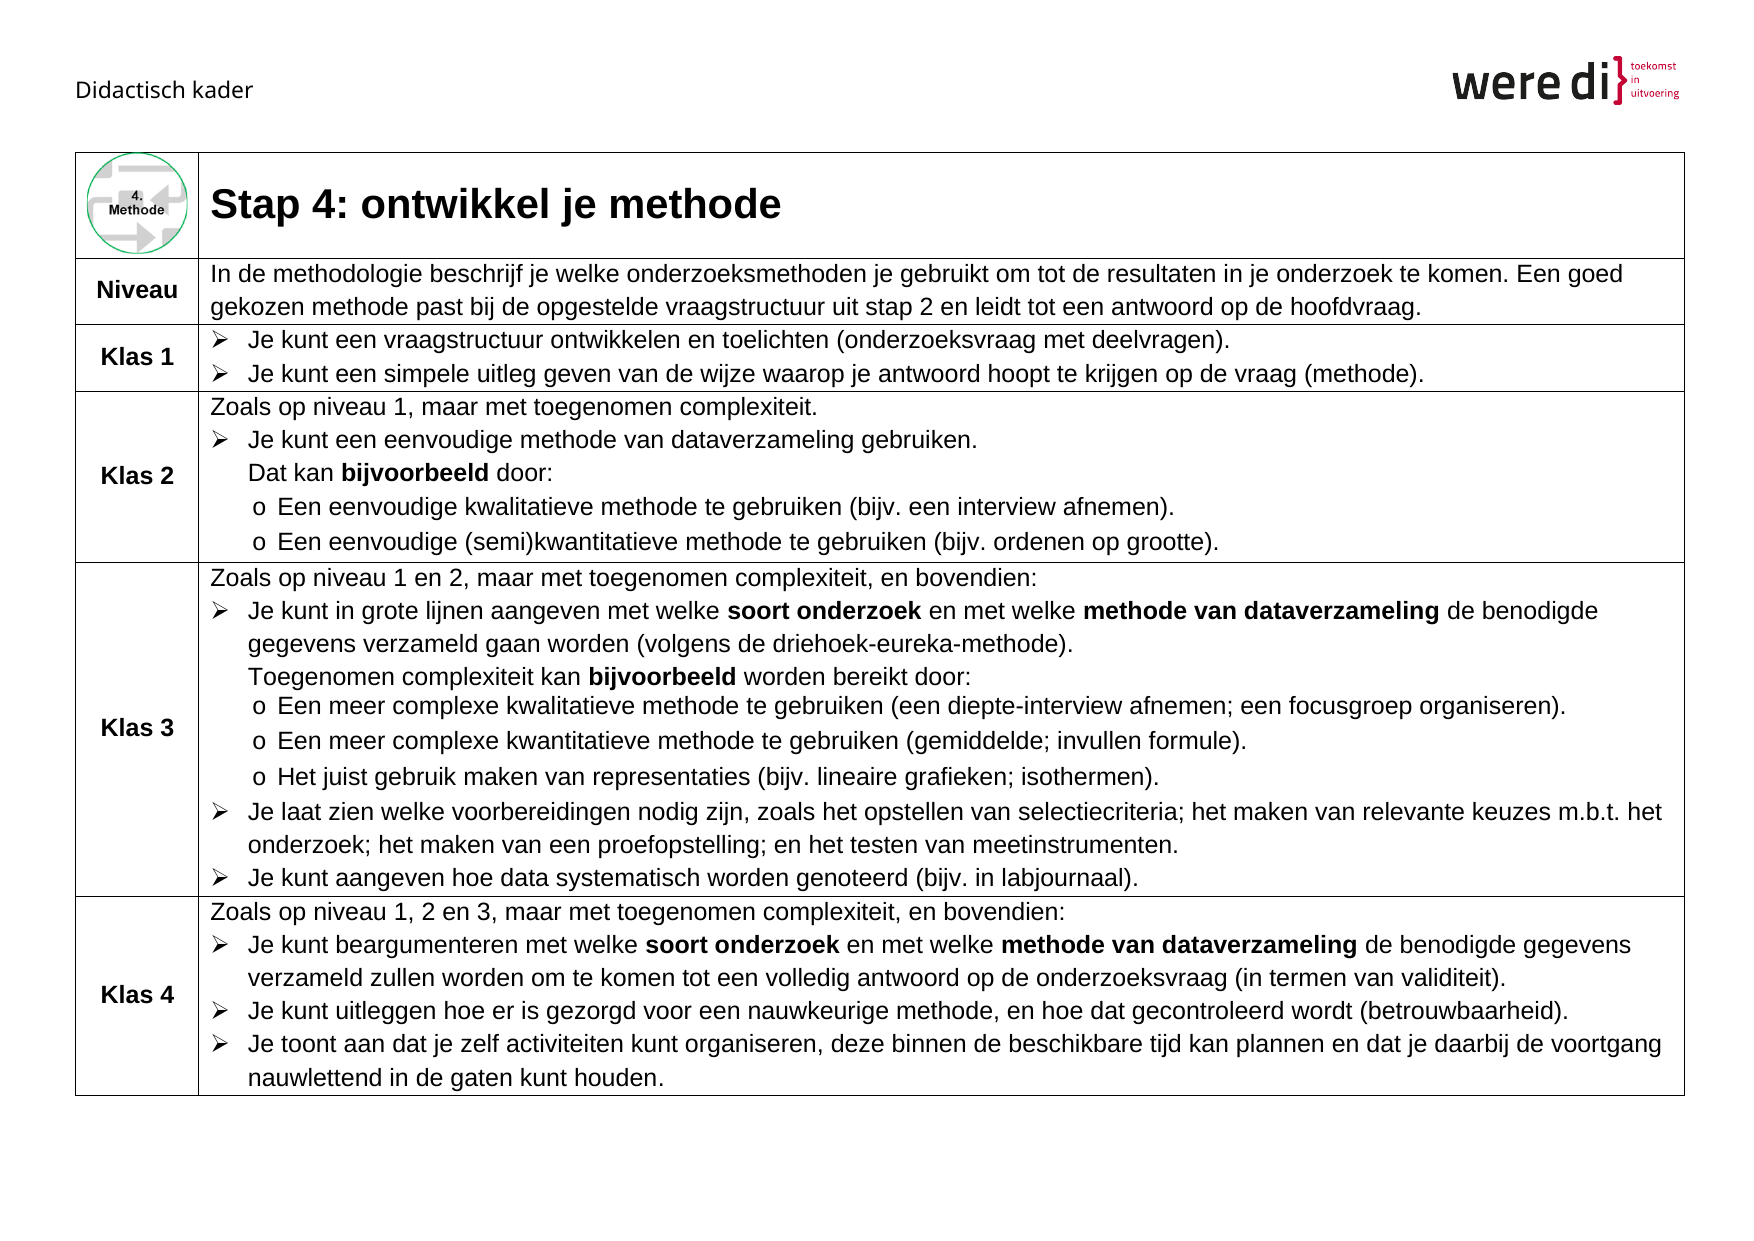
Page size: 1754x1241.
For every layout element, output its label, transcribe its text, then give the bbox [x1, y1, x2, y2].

table_cell Klas 1 [76, 325, 198, 391]
table_cell Zoals op niveau 1, maar met toegenomen complexiteit. Je kunt een eenvoudige methode van dataverzameling gebruiken. Dat kan bijvoorbeeld door: Een eenvoudige kwalitatieve methode te gebruiken (bijv. een interview afnemen). Een eenvoudige (semi)kwantitatieve methode te gebruiken (bijv. ordenen op grootte). [199, 392, 1684, 562]
table_cell In de methodologie beschrijf je welke onderzoeksmethoden je gebruikt om tot de resultaten in je onderzoek te komen. Een goed gekozen methode past bij de opgestelde vraagstructuur uit stap 2 en leidt tot een antwoord op de hoofdvraag. [199, 259, 1684, 324]
table_header Stap 4: ontwikkel je methode [199, 153, 1684, 258]
picture [86, 152, 188, 254]
table_cell Zoals op niveau 1 en 2, maar met toegenomen complexiteit, en bovendien: Je kunt in grote lijnen aangeven met welke soort onderzoek en met welke methode van dataverzameling de benodigde gegevens verzameld gaan worden (volgens de driehoek-eureka-methode). Toegenomen complexiteit kan bijvoorbeeld worden bereikt door: Een meer complexe kwalitatieve methode te gebruiken (een diepte-interview afnemen; een focusgroep organiseren). Een meer complexe kwantitatieve methode te gebruiken (gemiddelde; invullen formule). Het juist gebruik maken van representaties (bijv. lineaire grafieken; isothermen). Je laat zien welke voorbereidingen nodig zijn, zoals het opstellen van selectiecriteria; het maken van relevante keuzes m.b.t. het onderzoek; het maken van een proefopstelling; en het testen van meetinstrumenten. Je kunt aangeven hoe data systematisch worden genoteerd (bijv. in labjournaal). [199, 563, 1684, 896]
table_cell Niveau [76, 259, 198, 324]
table_cell Klas 4 [76, 897, 198, 1095]
table_cell Zoals op niveau 1, 2 en 3, maar met toegenomen complexiteit, en bovendien: Je kunt beargumenteren met welke soort onderzoek en met welke methode van dataverzameling de benodigde gegevens verzameld zullen worden om te komen tot een volledig antwoord op de onderzoeksvraag (in termen van validiteit). Je kunt uitleggen hoe er is gezorgd voor een nauwkeurige methode, en hoe dat gecontroleerd wordt (betrouwbaarheid). Je toont aan dat je zelf activiteiten kunt organiseren, deze binnen de beschikbare tijd kan plannen en dat je daarbij de voortgang nauwlettend in de gaten kunt houden​. [199, 897, 1684, 1095]
table_header [76, 153, 198, 258]
picture [1452, 56, 1679, 105]
table_cell Je kunt een vraagstructuur ontwikkelen en toelichten (onderzoeksvraag met deelvragen). Je kunt een simpele uitleg geven van de wijze waarop je antwoord hoopt te krijgen op de vraag (methode). [199, 325, 1684, 391]
table_cell Klas 3 [76, 563, 198, 896]
table_cell Klas 2 [76, 392, 198, 562]
